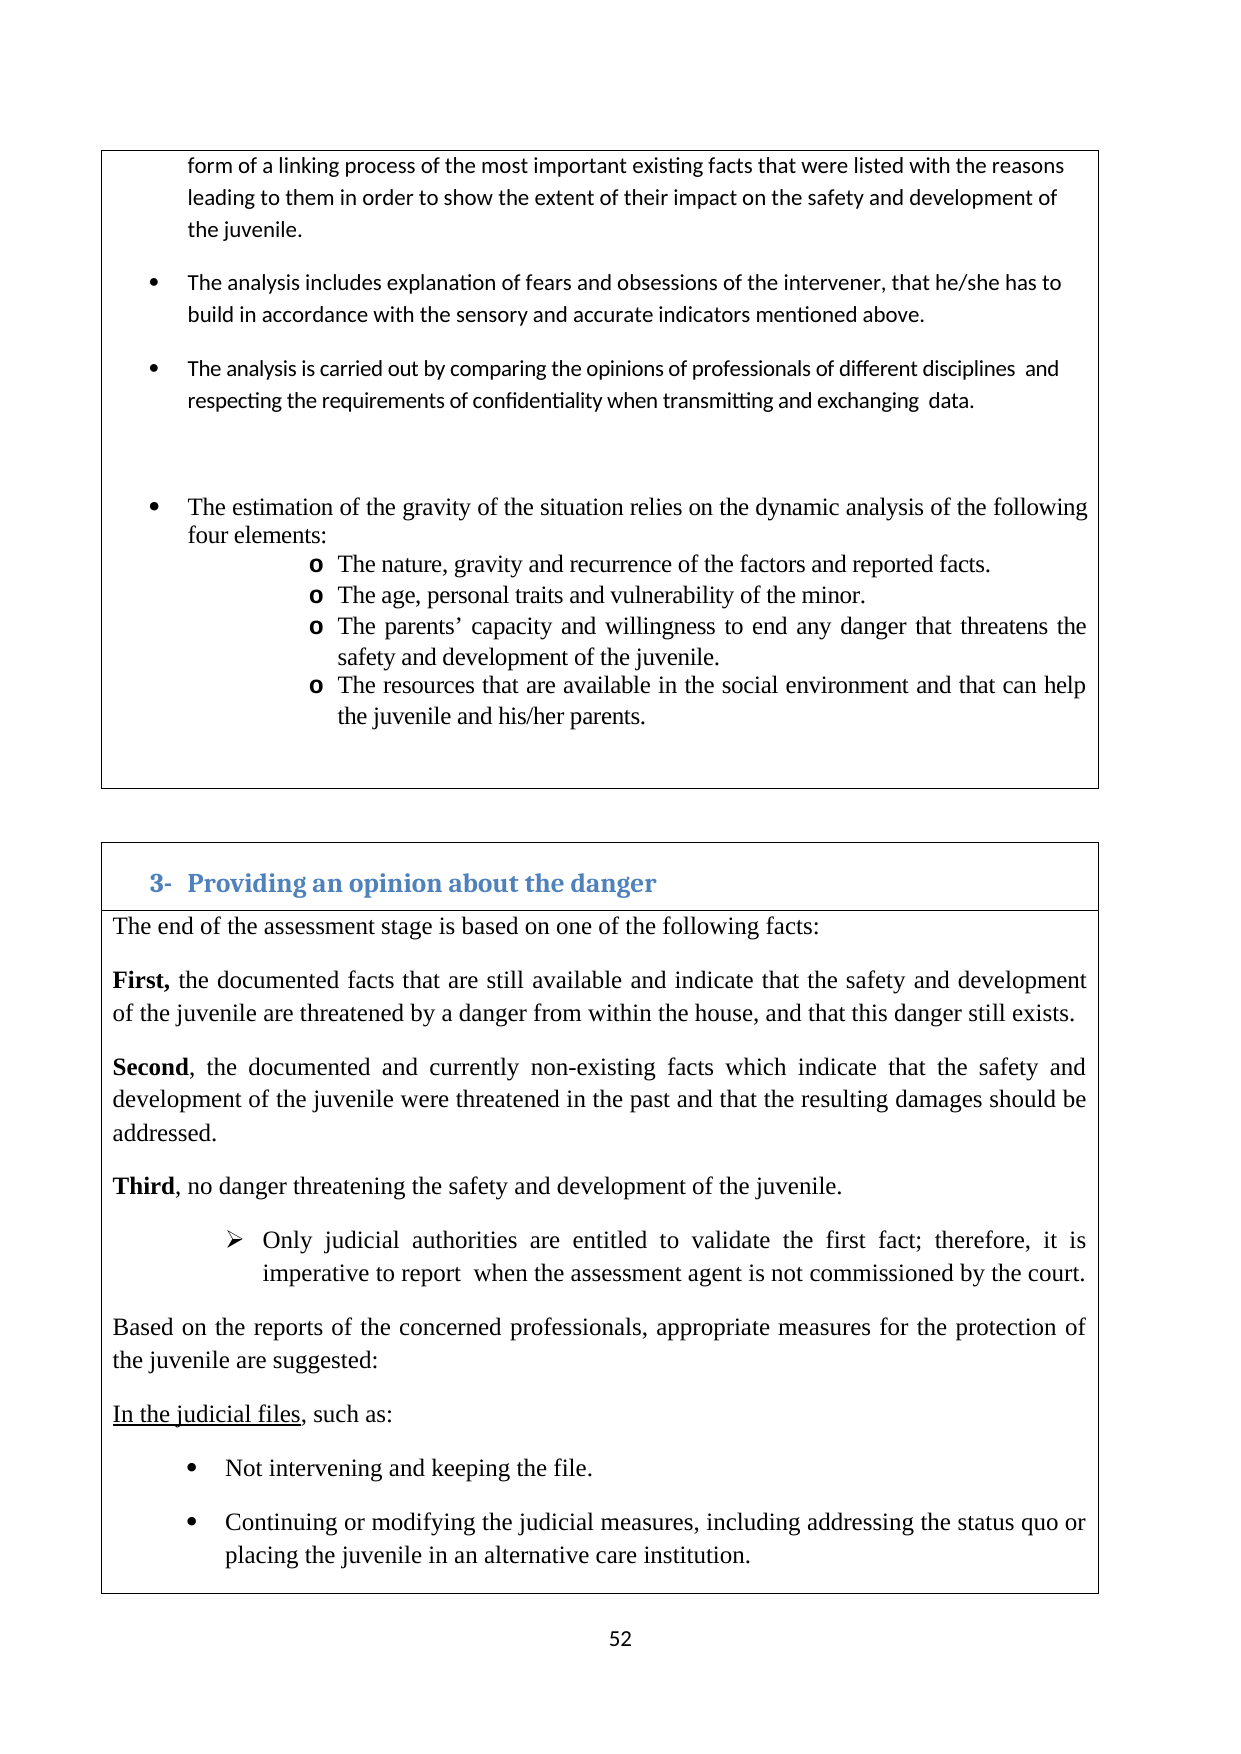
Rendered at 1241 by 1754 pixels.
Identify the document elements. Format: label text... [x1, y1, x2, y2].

table_header Providing an opinion about the danger [102, 843, 1098, 910]
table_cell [102, 151, 1098, 788]
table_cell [102, 911, 1098, 1593]
